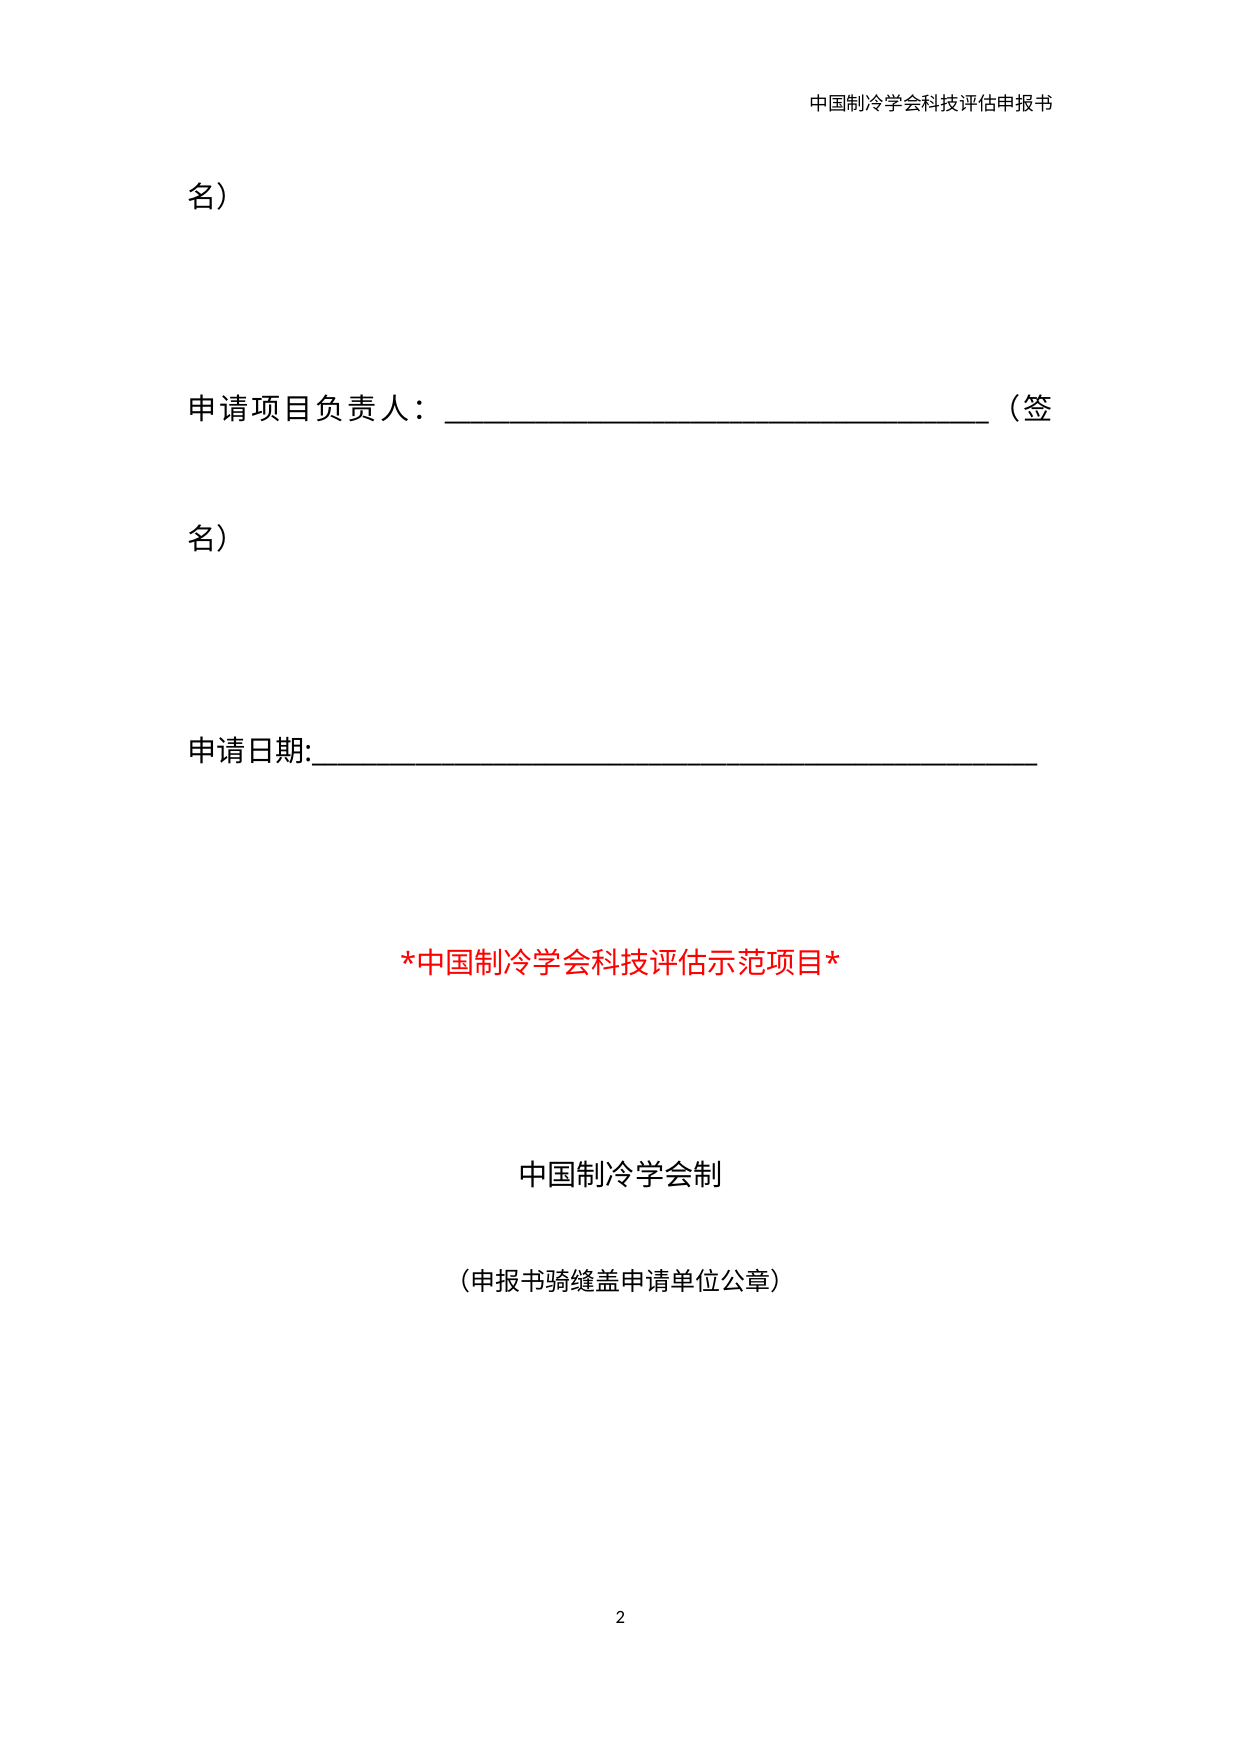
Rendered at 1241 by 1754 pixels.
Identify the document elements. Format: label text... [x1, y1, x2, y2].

text （申报书骑缝盖申请单位公章） [187, 1247, 1053, 1312]
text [187, 162, 1053, 227]
text 中国制冷学会制 [187, 1140, 1053, 1205]
text 申请项目负责人：__________________________________________（签名） [187, 374, 1053, 569]
text 申请日期:________________________________________________________ [187, 716, 1053, 781]
text *中国制冷学会科技评估示范项目* [187, 928, 1053, 993]
